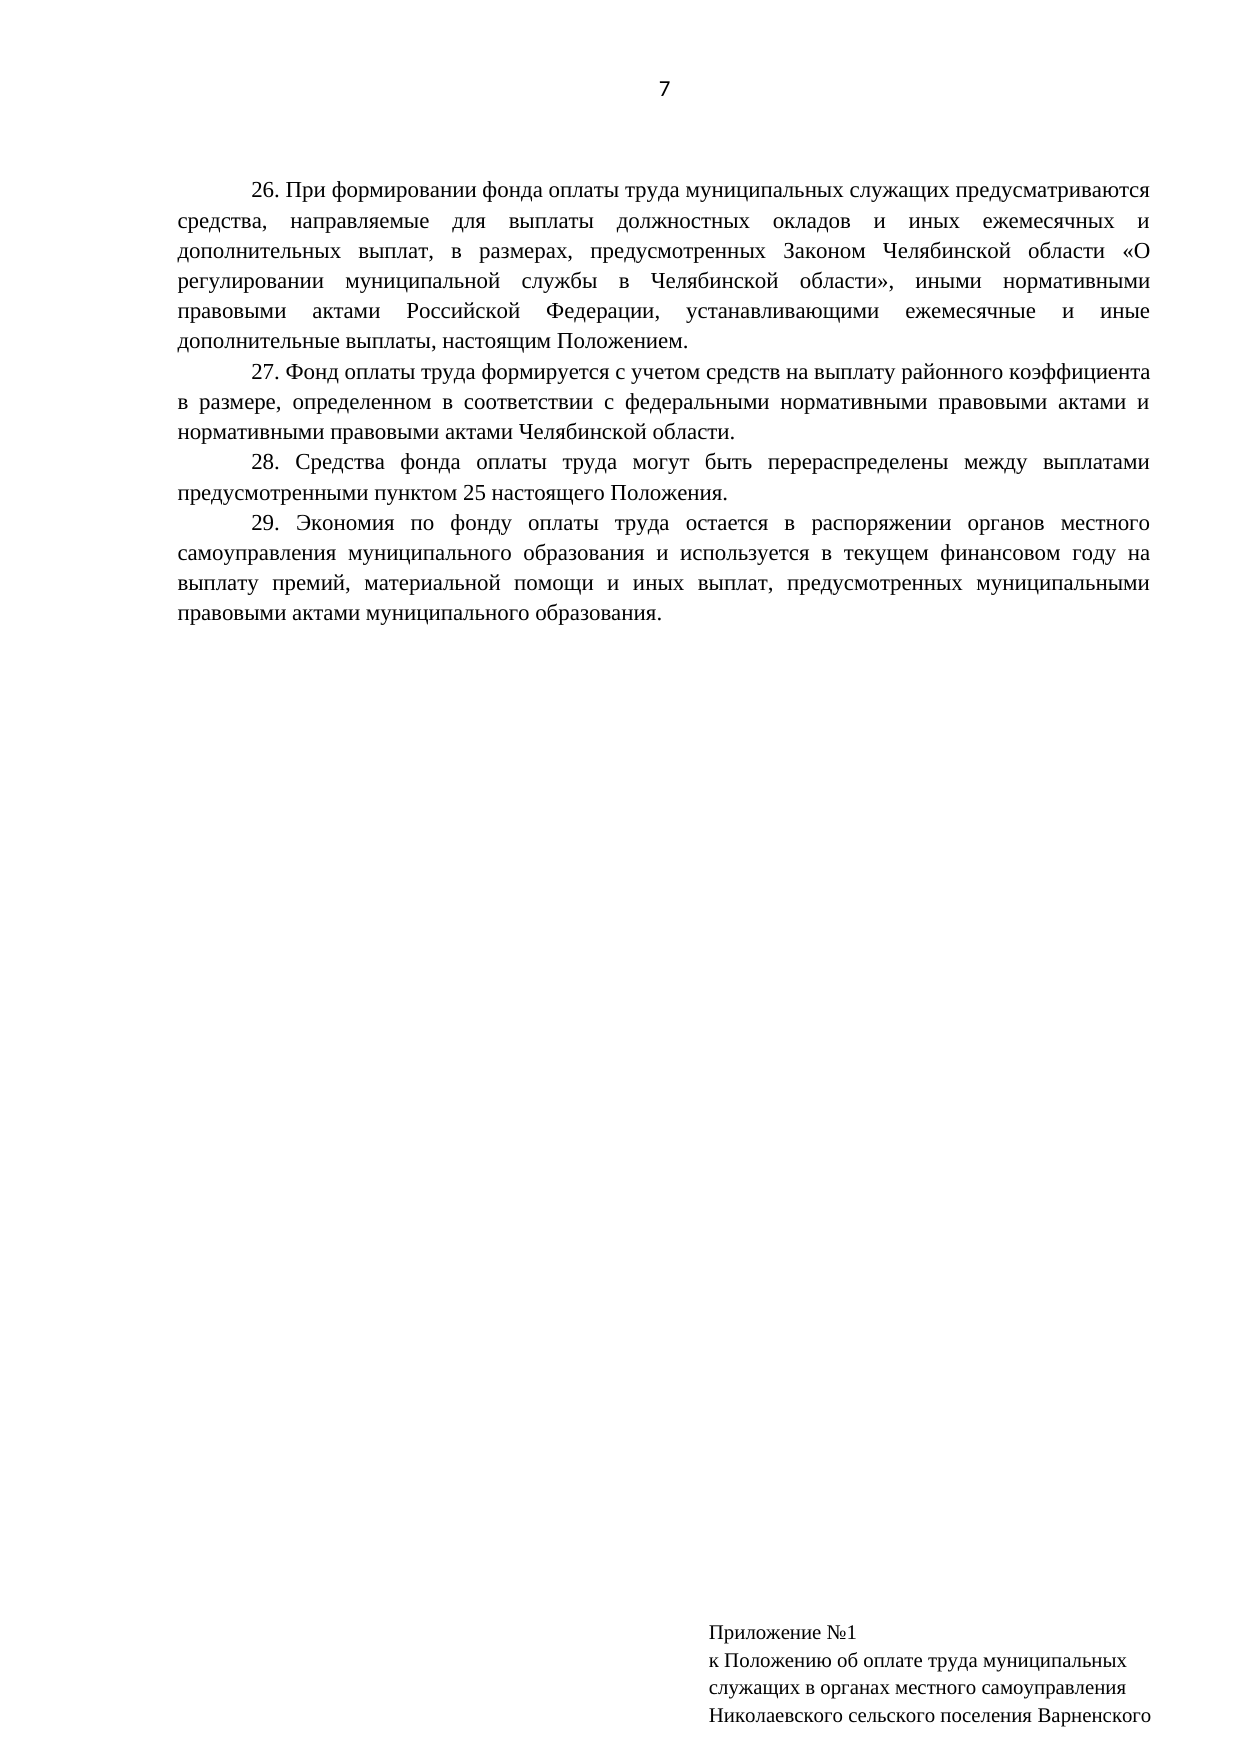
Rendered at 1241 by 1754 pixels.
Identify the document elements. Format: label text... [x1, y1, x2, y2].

text Приложение №1 [709, 1620, 1152, 1644]
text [709, 1648, 1152, 1727]
text 27. Фонд оплаты труда формируется с учетом средств на выплату районного коэффициента в размере, определенном в соответствии с федеральными нормативными правовыми актами и нормативными правовыми актами Челябинской области. [177, 358, 1152, 444]
text 26. При формировании фонда оплаты труда муниципальных служащих предусматриваются средства, направляемые для выплаты должностных окладов и иных ежемесячных и дополнительных выплат, в размерах, предусмотренных Законом Челябинской области «О регулировании муниципальной службы в Челябинской области», иными нормативными правовыми актами Российской Федерации, устанавливающими ежемесячные и иные дополнительные выплаты, настоящим Положением. [177, 176, 1152, 354]
text 28. Средства фонда оплаты труда могут быть перераспределены между выплатами предусмотренными пунктом 25 настоящего Положения. [177, 448, 1152, 505]
text 29. Экономия по фонду оплаты труда остается в распоряжении органов местного самоуправления муниципального образования и используется в текущем финансовом году на выплату премий, материальной помощи и иных выплат, предусмотренных муниципальными правовыми актами муниципального образования. [177, 509, 1152, 626]
